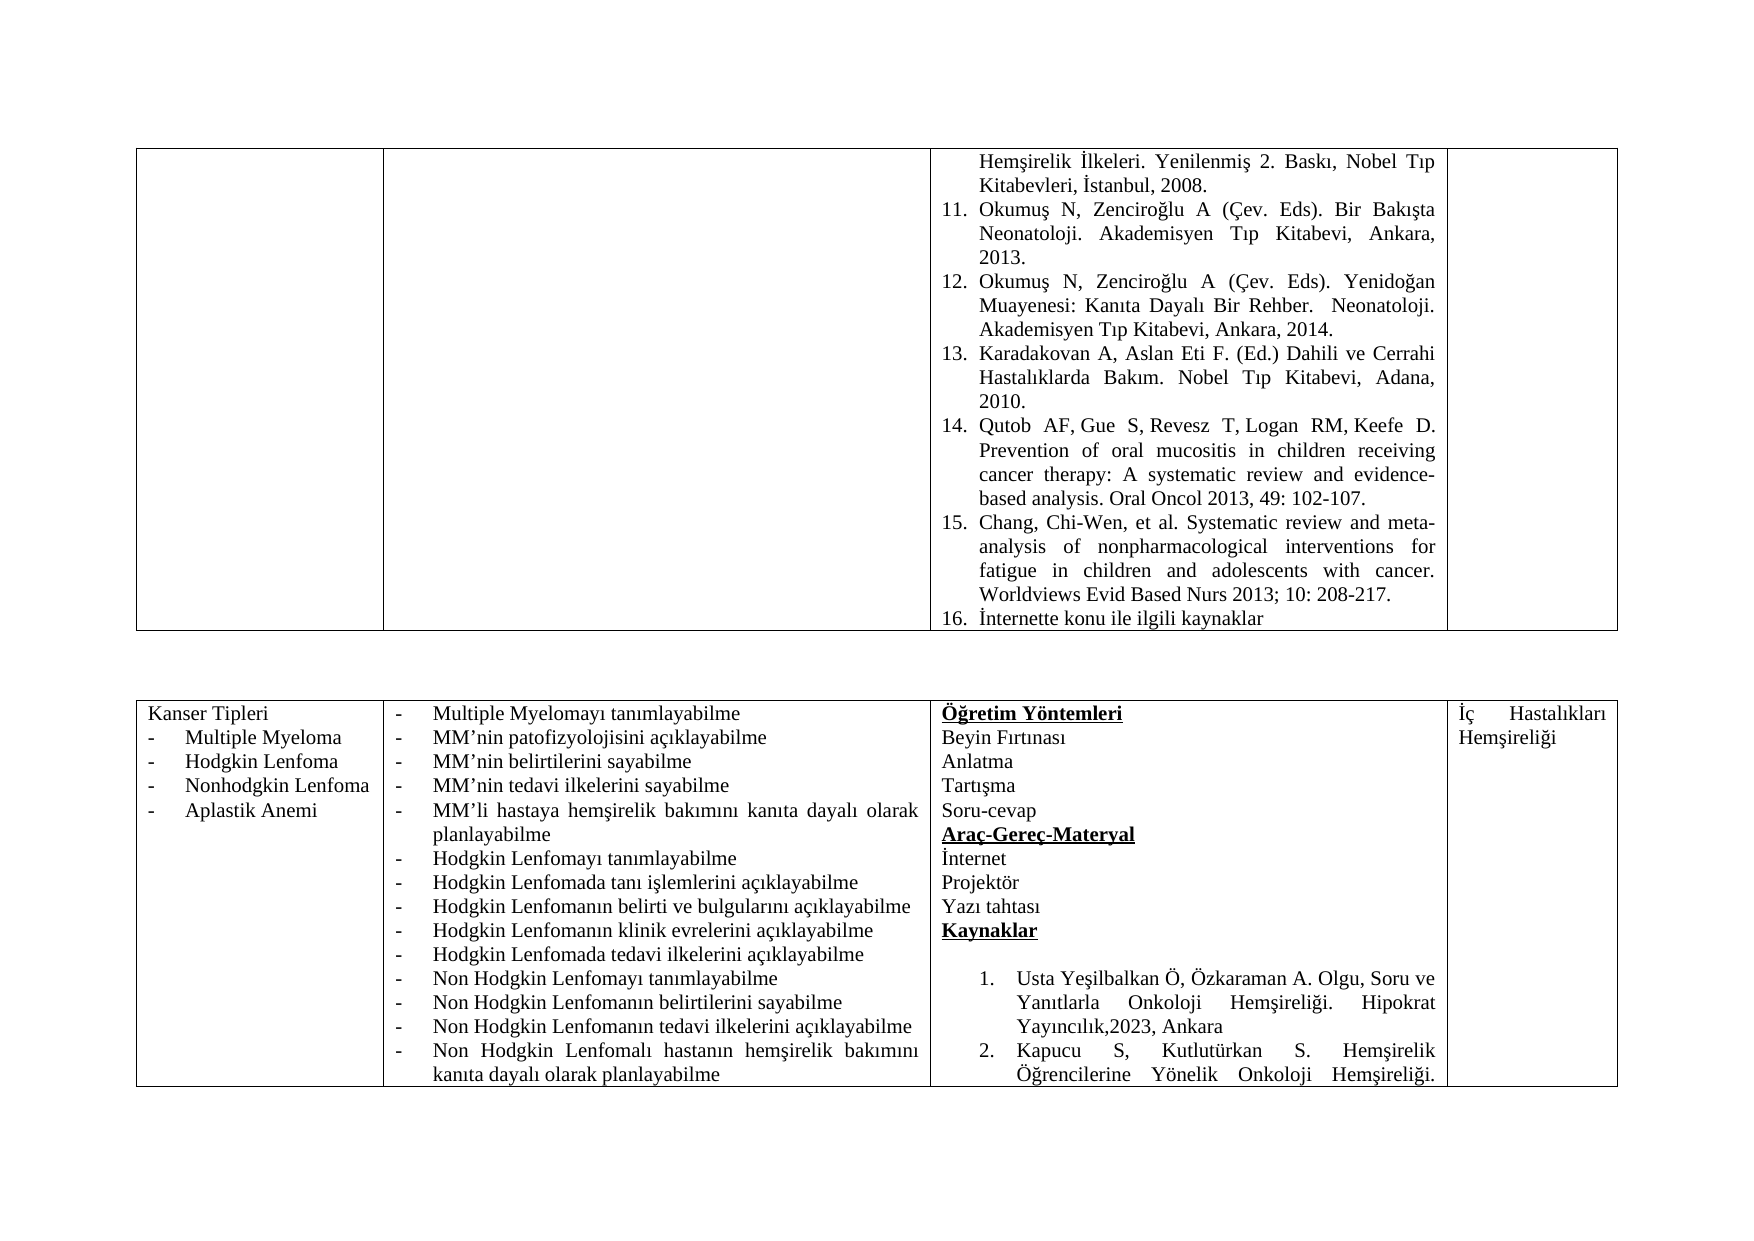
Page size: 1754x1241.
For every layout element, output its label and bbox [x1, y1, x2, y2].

table_header [1448, 701, 1617, 1086]
table_header [384, 701, 930, 1086]
table_header [137, 701, 383, 1086]
table_header [1448, 149, 1617, 630]
table_header [384, 149, 930, 630]
table_header [931, 701, 1447, 1086]
table_header [931, 149, 1447, 630]
table_header [137, 149, 383, 630]
